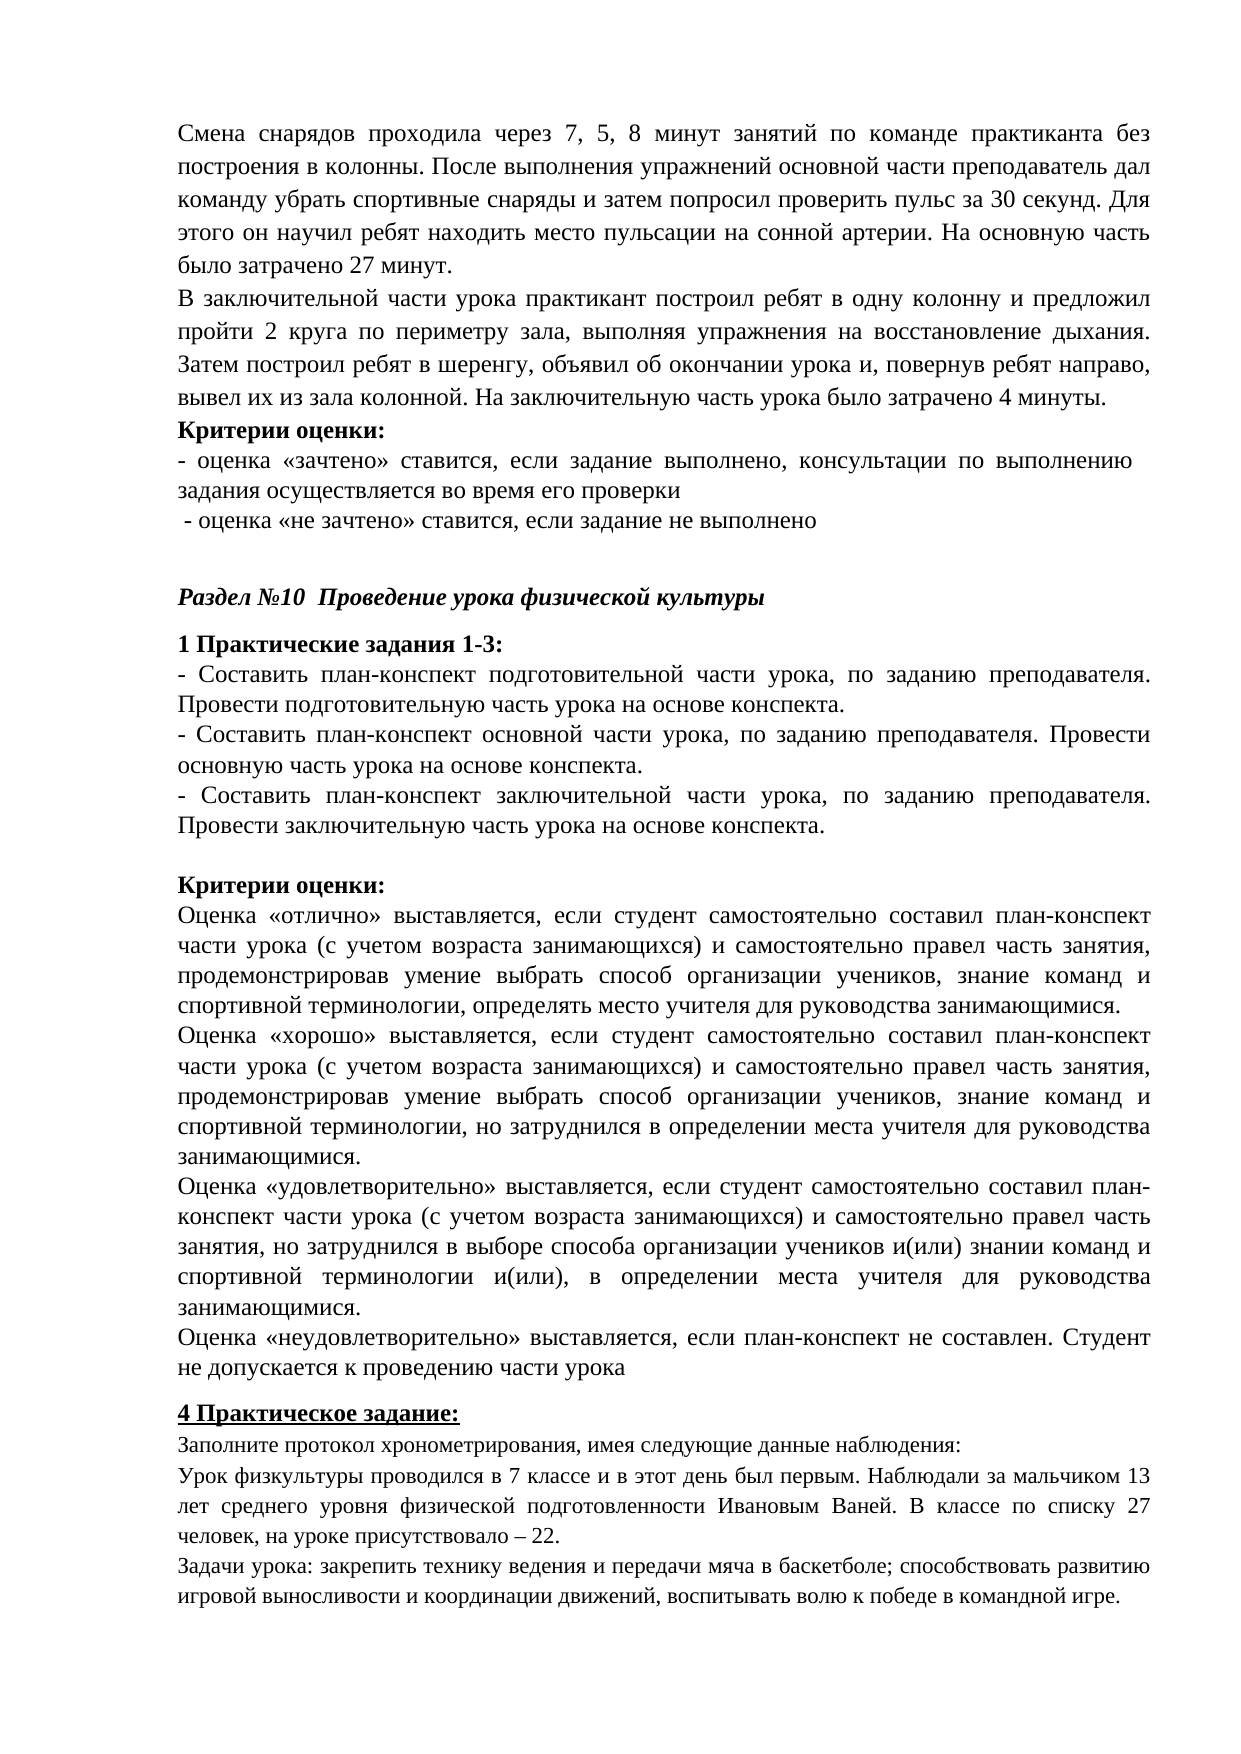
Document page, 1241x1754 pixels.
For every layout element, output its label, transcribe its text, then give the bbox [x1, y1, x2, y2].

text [177, 118, 1152, 279]
text - Составить план-конспект заключительной части урока, по заданию преподавателя. Провести заключительную часть урока на основе конспекта. [177, 780, 1152, 839]
text Задачи урока: закрепить технику ведения и передачи мяча в баскетболе; способствовать развитию игровой выносливости и координации движений, воспитывать волю к победе в командной игре. [177, 1552, 1152, 1609]
text - Составить план-конспект подготовительной части урока, по заданию преподавателя. Провести подготовительную часть урока на основе конспекта. [177, 659, 1152, 718]
text Оценка «неудовлетворительно» выставляется, если план-конспект не составлен. Студент не допускается к проведению части урока [177, 1322, 1152, 1381]
text Оценка «отлично» выставляется, если студент самостоятельно составил план-конспект части урока (с учетом возраста занимающихся) и самостоятельно правел часть занятия, продемонстрировав умение выбрать способ организации учеников, знание команд и спортивной терминологии, определять место учителя для руководства занимающимися. [177, 900, 1152, 1019]
text Оценка «удовлетворительно» выставляется, если студент самостоятельно составил план-конспект части урока (с учетом возраста занимающихся) и самостоятельно правел часть занятия, но затруднился в выборе способа организации учеников и(или) знании команд и спортивной терминологии и(или), в определении места учителя для руководства занимающимися. [177, 1171, 1152, 1320]
text - Составить план-конспект основной части урока, по заданию преподавателя. Провести основную часть урока на основе конспекта. [177, 719, 1152, 778]
text В заключительной части урока практикант построил ребят в одну колонну и предложил пройти 2 круга по периметру зала, выполняя упражнения на восстановление дыхания. Затем построил ребят в шеренгу, объявил об окончании урока и, повернув ребят направо, вывел их из зала колонной. На заключительную часть урока было затрачено 4 минуты. [177, 283, 1152, 411]
text - оценка «зачтено» ставится, если задание выполнено, консультации по выполнению задания осуществляется во время его проверки [177, 445, 1133, 504]
text 4 Практическое задание: [177, 1398, 1152, 1427]
text Заполните протокол хронометрирования, имея следующие данные наблюдения: [177, 1432, 1152, 1458]
text Оценка «хорошо» выставляется, если студент самостоятельно составил план-конспект части урока (с учетом возраста занимающихся) и самостоятельно правел часть занятия, продемонстрировав умение выбрать способ организации учеников, знание команд и спортивной терминологии, но затруднился в определении места учителя для руководства занимающимися. [177, 1021, 1152, 1170]
text - оценка «не зачтено» ставится, если задание не выполнено [177, 506, 1152, 534]
text Раздел №10 Проведение урока физической культуры [177, 582, 1152, 611]
text Критерии оценки: [177, 870, 1152, 899]
text Урок физкультуры проводился в 7 классе и в этот день был первым. Наблюдали за мальчиком 13 лет среднего уровня физической подготовленности Ивановым Ваней. В классе по списку 27 человек, на уроке присутствовало – 22. [177, 1462, 1152, 1548]
text 1 Практические задания 1-3: [177, 629, 1152, 658]
text Критерии оценки: [177, 415, 1133, 444]
